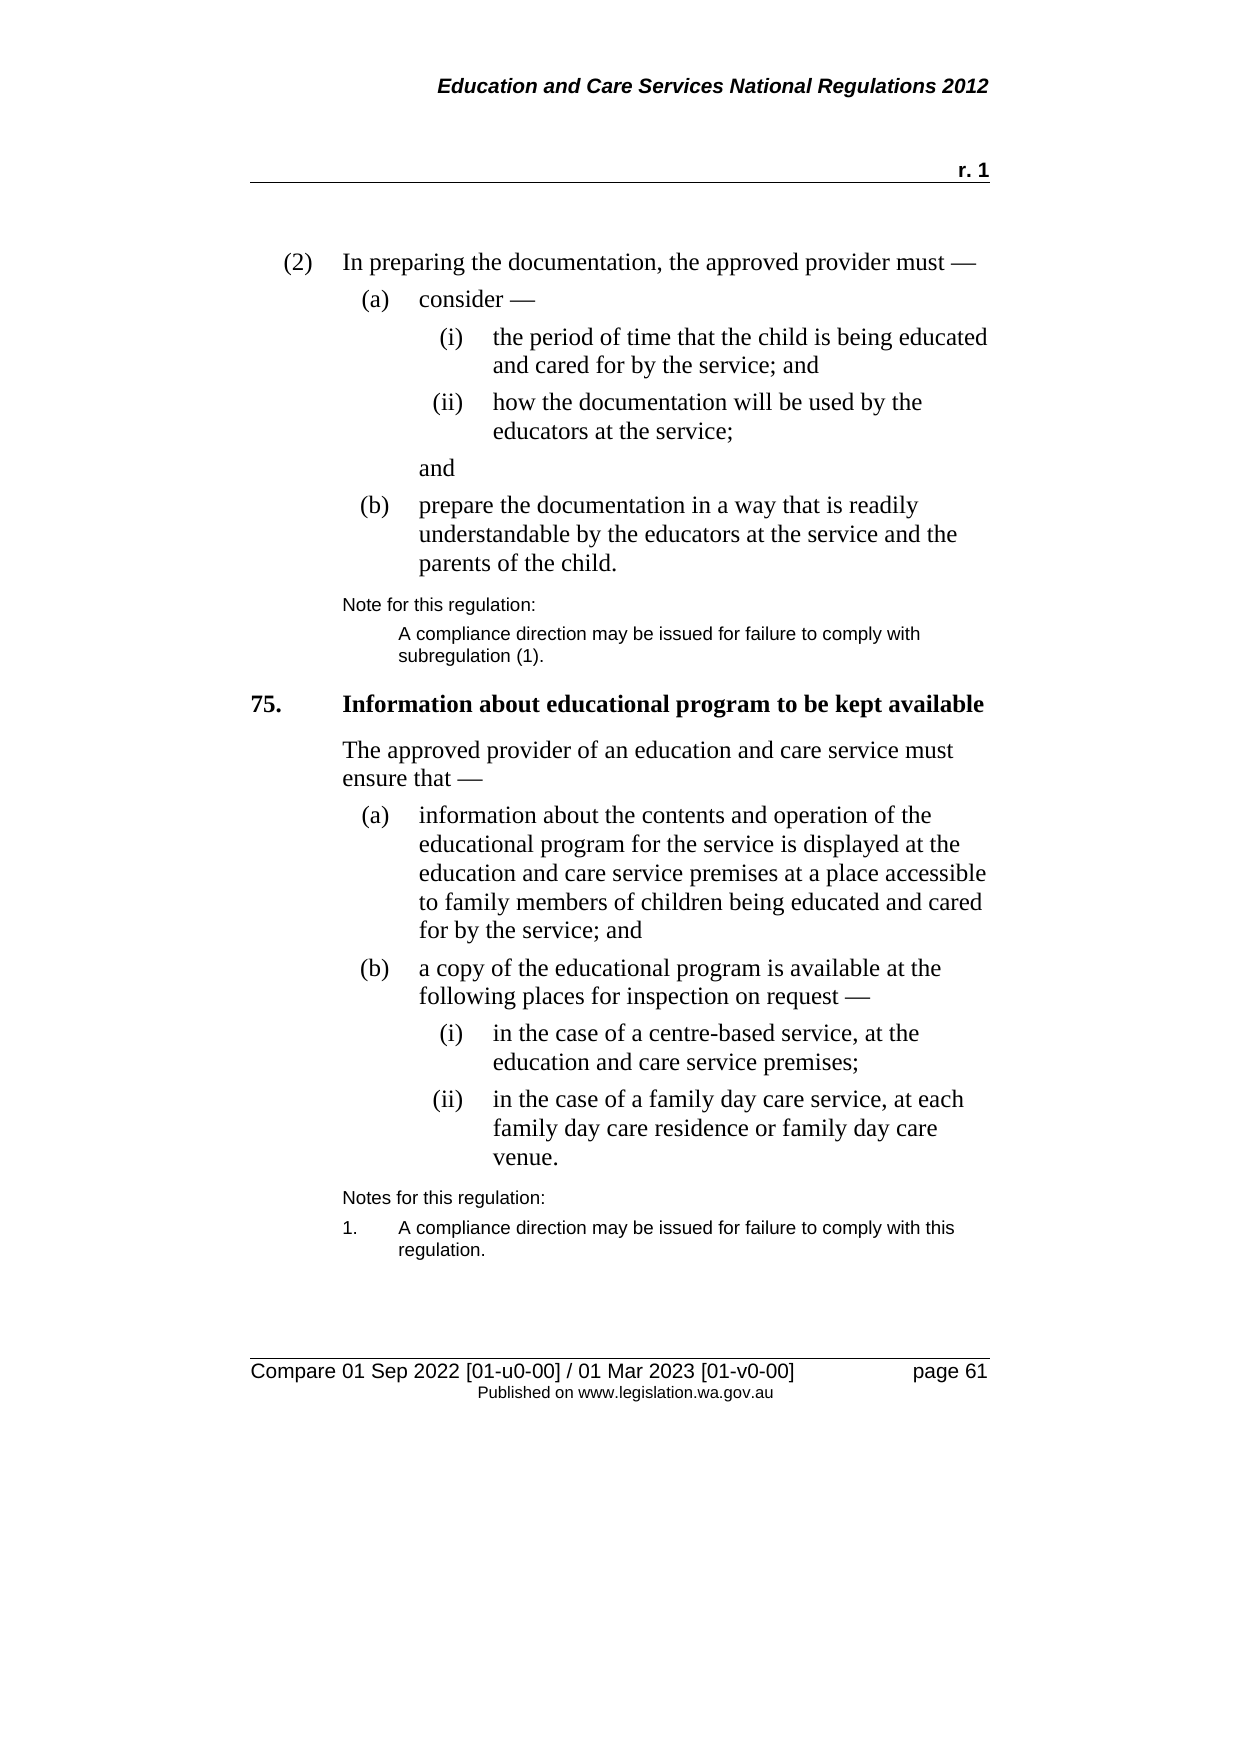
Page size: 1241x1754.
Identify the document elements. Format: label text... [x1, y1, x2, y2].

text The approved provider of an education and care service must ensure that — [250, 735, 990, 792]
text (2) In preparing the documentation, the approved provider must — [250, 247, 990, 276]
text and [250, 453, 990, 482]
text A compliance direction may be issued for failure to comply with subregulation (1). [250, 623, 990, 666]
text (b) a copy of the educational program is available at the following places for inspection on request — [250, 953, 990, 1010]
text 1. A compliance direction may be issued for failure to comply with this regulation. [250, 1217, 990, 1260]
subtitle Note for this regulation: [250, 593, 990, 615]
text (i) the period of time that the child is being educated and cared for by the service; and [250, 322, 990, 379]
text (ii) in the case of a family day care service, at each family day care residence or family day care venue. [250, 1084, 990, 1171]
subtitle Notes for this regulation: [250, 1187, 990, 1209]
subtitle 75. Information about educational program to be kept available [250, 689, 990, 718]
text (b) prepare the documentation in a way that is readily understandable by the educators at the service and the parents of the child. [250, 490, 990, 577]
text (ii) how the documentation will be used by the educators at the service; [250, 387, 990, 445]
text (a) information about the contents and operation of the educational program for the service is displayed at the education and care service premises at a place accessible to family members of children being educated and cared for by the service; and [250, 801, 990, 944]
text (i) in the case of a centre-based service, at the education and care service premises; [250, 1018, 990, 1076]
text (a) consider — [250, 284, 990, 313]
